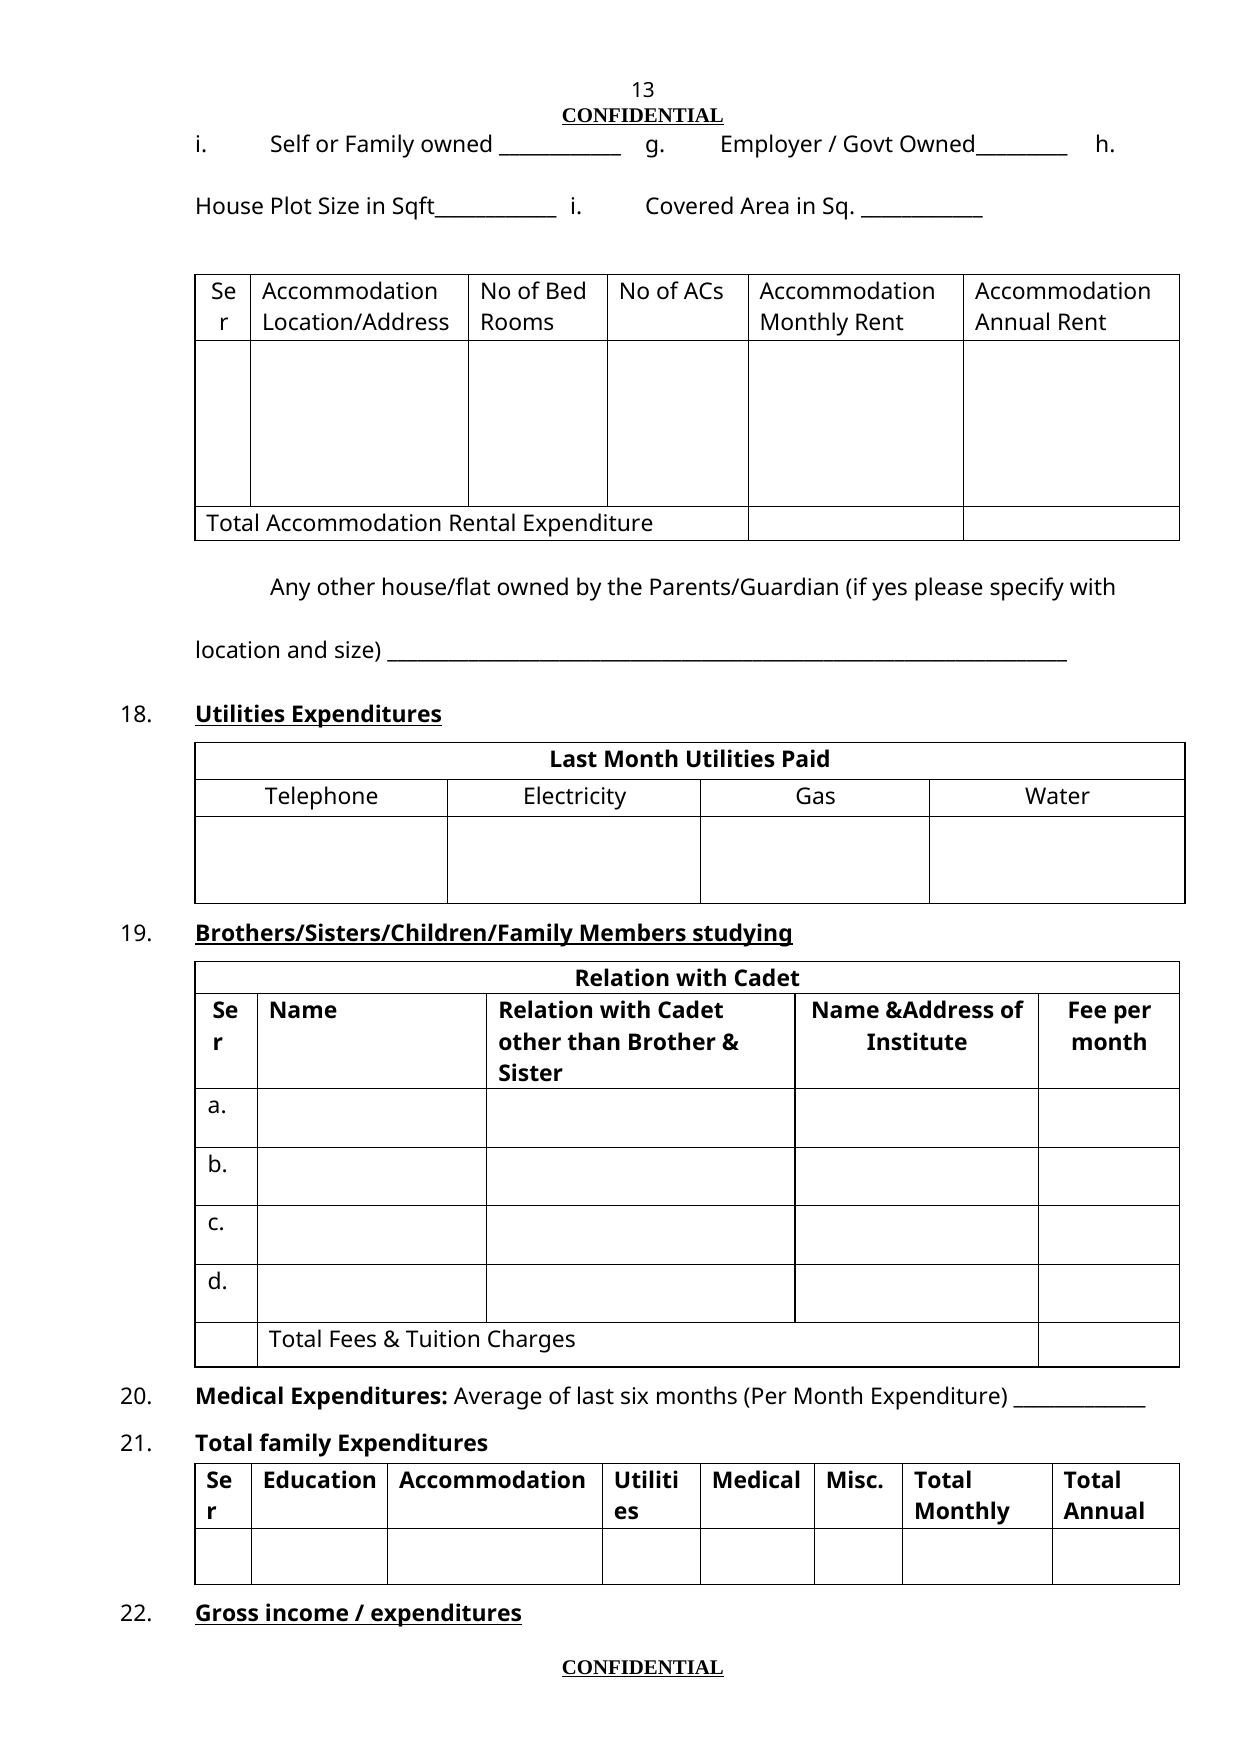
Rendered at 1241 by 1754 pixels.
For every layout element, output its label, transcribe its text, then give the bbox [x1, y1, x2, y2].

table_cell Total Accommodation Rental Expenditure [196, 507, 748, 540]
table_header Misc. [815, 1464, 902, 1528]
table_cell [258, 1089, 486, 1147]
table_cell [1039, 1265, 1179, 1322]
table_cell [469, 341, 607, 506]
table_header Relation with Cadet [196, 962, 1179, 993]
table_header Education [252, 1464, 387, 1528]
table_cell [749, 341, 963, 506]
table_cell [258, 1265, 486, 1322]
table_cell Telephone [196, 780, 447, 816]
table_cell [1053, 1529, 1179, 1583]
table_header Accommodation Monthly Rent [749, 275, 963, 339]
table_cell [448, 817, 700, 903]
table_cell [487, 1206, 794, 1264]
table_cell [903, 1529, 1052, 1583]
table_cell [796, 1265, 1038, 1322]
table_cell Gas [701, 780, 929, 816]
table_cell [196, 1148, 257, 1205]
table_cell [388, 1529, 602, 1583]
table_header Ser [196, 275, 250, 339]
text 18. Utilities Expenditures [120, 698, 1167, 729]
table_cell [487, 1148, 794, 1205]
table_cell [196, 1265, 257, 1322]
table_cell Fee per month [1039, 994, 1179, 1088]
table_header No of ACs [608, 275, 748, 339]
table_header Accommodation [388, 1464, 602, 1528]
table_cell [258, 1148, 486, 1205]
table_cell Total Fees & Tuition Charges [258, 1323, 1038, 1366]
text 21. Total family Expenditures [120, 1427, 1167, 1458]
table_cell [487, 1089, 794, 1147]
text 19. Brothers/Sisters/Children/Family Members studying [120, 917, 1165, 948]
table_cell [796, 1089, 1038, 1147]
text 20. Medical Expenditures: Average of last six months (Per Month Expenditure) _____________ [120, 1380, 1167, 1411]
table_cell [964, 507, 1179, 540]
table_cell [196, 1206, 257, 1264]
table_cell [701, 817, 929, 903]
table_cell [196, 1323, 257, 1366]
table_header Last Month Utilities Paid [196, 743, 1184, 779]
table_cell [487, 1265, 794, 1322]
table_cell [796, 1206, 1038, 1264]
text Any other house/flat owned by the Parents/Guardian (if yes please specify with location and size) ___________________________________________________________________ [195, 571, 1167, 665]
table_cell [749, 507, 963, 540]
text i. Self or Family owned ____________ g. Employer / Govt Owned_________ h. House Plot Size in Sqft____________ i. Covered Area in Sq. ____________ [120, 127, 1167, 221]
table_header Medical [701, 1464, 814, 1528]
table_cell [196, 817, 447, 903]
table_cell Relation with Cadet other than Brother & Sister [487, 994, 794, 1088]
table_cell [258, 1206, 486, 1264]
table_cell [196, 1089, 257, 1147]
text 22. Gross income / expenditures [120, 1597, 1165, 1628]
table_cell [815, 1529, 902, 1583]
table_header Accommodation Location/Address [251, 275, 468, 339]
table_cell Ser [196, 994, 257, 1088]
table_header Total Annual [1053, 1464, 1179, 1528]
table_cell [196, 341, 250, 506]
table_cell [196, 1529, 251, 1583]
table_header Total Monthly [903, 1464, 1052, 1528]
table_cell [930, 817, 1184, 903]
table_header Ser [196, 1464, 251, 1528]
table_cell [796, 1148, 1038, 1205]
table_cell Name [258, 994, 486, 1088]
table_cell [1039, 1148, 1179, 1205]
table_cell [701, 1529, 814, 1583]
table_cell [1039, 1323, 1179, 1366]
table_cell [603, 1529, 700, 1583]
table_cell [608, 341, 748, 506]
table_cell [251, 341, 468, 506]
table_header Utilities [603, 1464, 700, 1528]
table_cell [1039, 1206, 1179, 1264]
table_cell [964, 341, 1179, 506]
table_header No of Bed Rooms [469, 275, 607, 339]
table_header Accommodation Annual Rent [964, 275, 1179, 339]
table_cell Electricity [448, 780, 700, 816]
table_cell [252, 1529, 387, 1583]
table_cell Water [930, 780, 1184, 816]
table_cell Name &Address of Institute [796, 994, 1038, 1088]
table_cell [1039, 1089, 1179, 1147]
